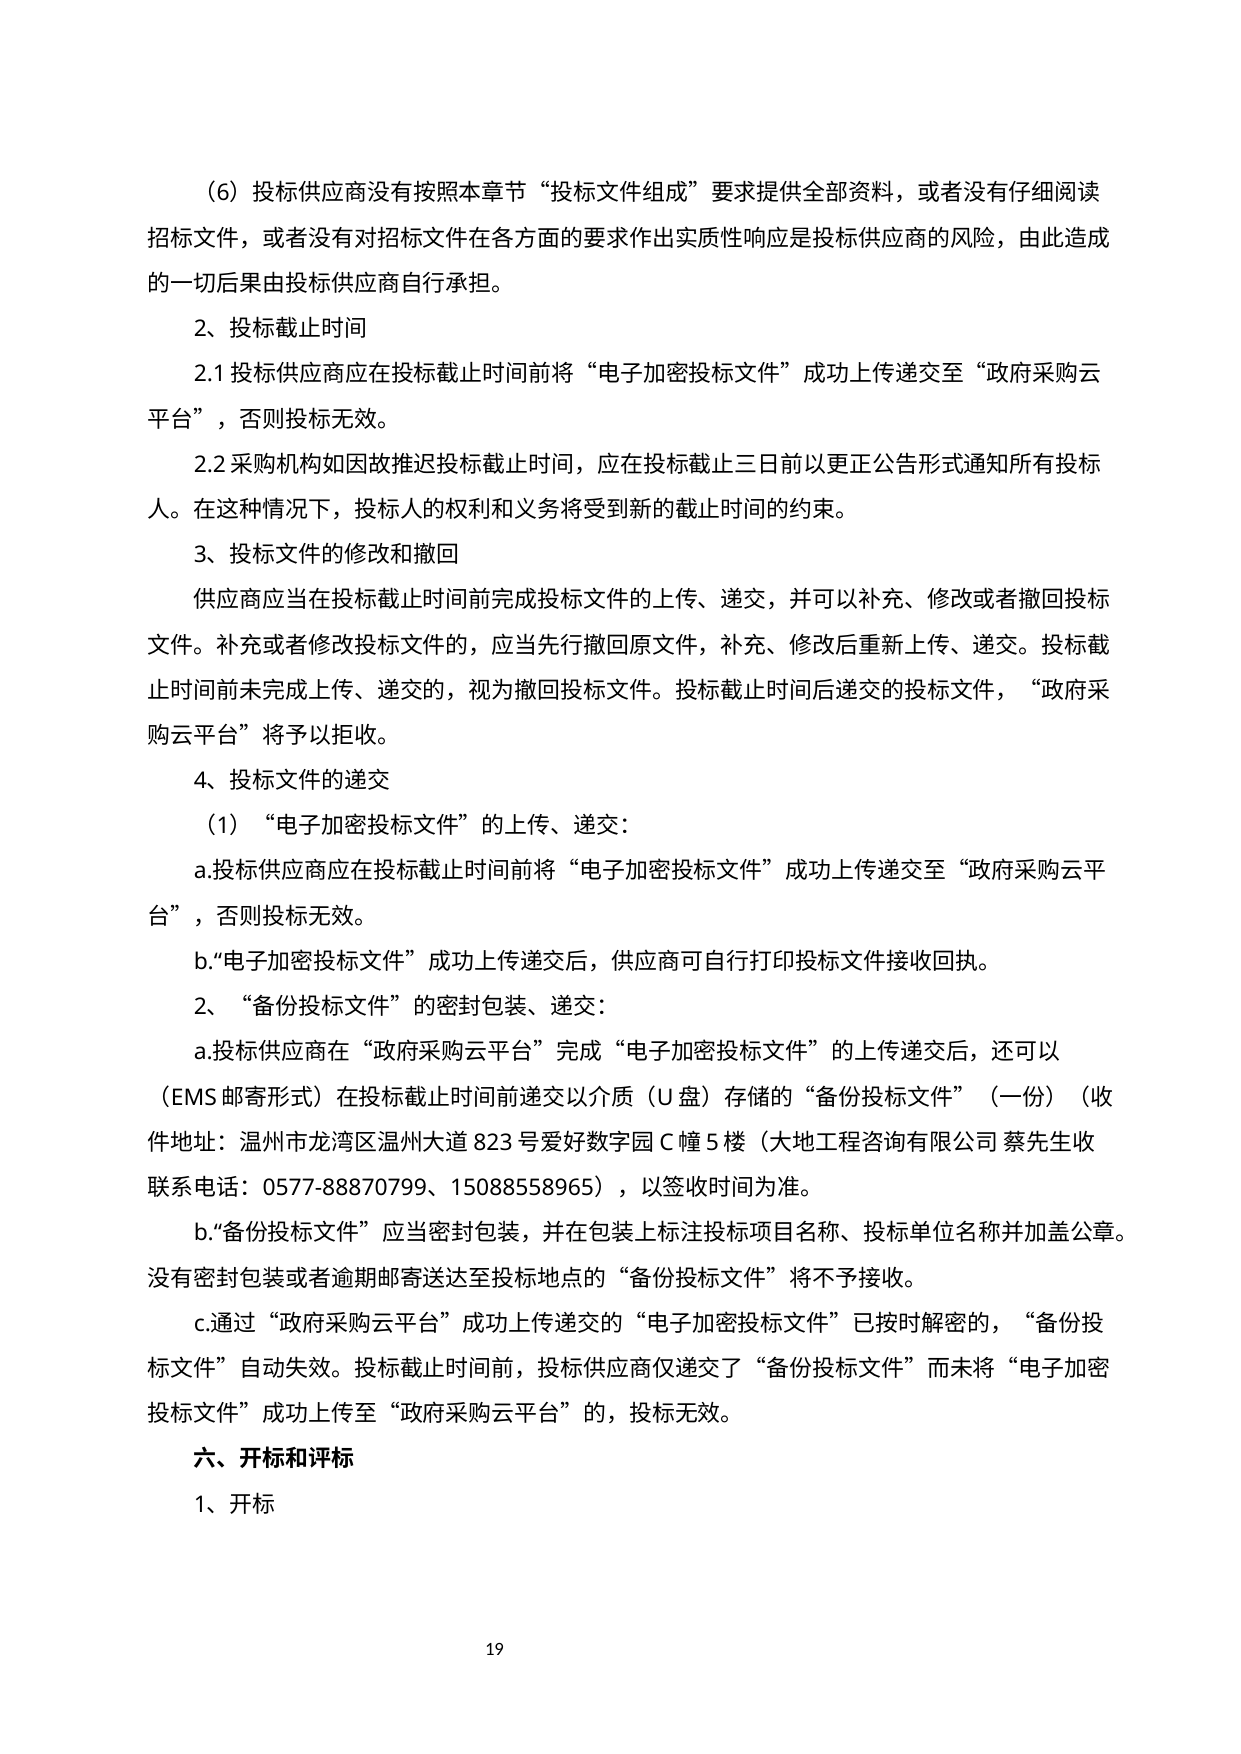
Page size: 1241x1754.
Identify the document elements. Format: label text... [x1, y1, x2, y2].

text 2、“备份投标文件”的密封包装、递交： [148, 976, 1122, 1021]
text c.通过“政府采购云平台”成功上传递交的“电子加密投标文件”已按时解密的，“备份投标文件”自动失效。投标截止时间前，投标供应商仅递交了“备份投标文件”而未将“电子加密投标文件”成功上传至“政府采购云平台”的，投标无效。 [148, 1293, 1122, 1428]
text 2.1投标供应商应在投标截止时间前将“电子加密投标文件”成功上传递交至“政府采购云平台”，否则投标无效。 [148, 343, 1122, 434]
text b.“电子加密投标文件”成功上传递交后，供应商可自行打印投标文件接收回执。 [148, 931, 1122, 976]
text a.投标供应商应在投标截止时间前将“电子加密投标文件”成功上传递交至“政府采购云平台”，否则投标无效。 [148, 841, 1122, 931]
text 4、投标文件的递交 [148, 750, 1122, 795]
text 2、投标截止时间 [148, 298, 1122, 343]
text a.投标供应商在“政府采购云平台”完成“电子加密投标文件”的上传递交后，还可以（EMS邮寄形式）在投标截止时间前递交以介质（U盘）存储的“备份投标文件”（一份）（收件地址：温州市龙湾区温州大道823号爱好数字园C幢5楼（大地工程咨询有限公司 蔡先生收 联系电话：0577-88870799、15088558965），以签收时间为准。 [148, 1021, 1122, 1202]
text （6）投标供应商没有按照本章节“投标文件组成”要求提供全部资料，或者没有仔细阅读招标文件，或者没有对招标文件在各方面的要求作出实质性响应是投标供应商的风险，由此造成的一切后果由投标供应商自行承担。 [148, 162, 1122, 298]
text 1、开标 [148, 1473, 1122, 1519]
text 供应商应当在投标截止时间前完成投标文件的上传、递交，并可以补充、修改或者撤回投标文件。补充或者修改投标文件的，应当先行撤回原文件，补充、修改后重新上传、递交。投标截止时间前未完成上传、递交的，视为撤回投标文件。投标截止时间后递交的投标文件，“政府采购云平台”将予以拒收。 [148, 569, 1122, 750]
text （1）“电子加密投标文件”的上传、递交： [148, 795, 1122, 841]
text 2.2采购机构如因故推迟投标截止时间，应在投标截止三日前以更正公告形式通知所有投标人。在这种情况下，投标人的权利和义务将受到新的截止时间的约束。 [148, 434, 1122, 524]
text b.“备份投标文件”应当密封包装，并在包装上标注投标项目名称、投标单位名称并加盖公章。没有密封包装或者逾期邮寄送达至投标地点的“备份投标文件”将不予接收。 [148, 1202, 1122, 1293]
text 3、投标文件的修改和撤回 [148, 524, 1122, 569]
text 六、开标和评标 [148, 1428, 1122, 1473]
